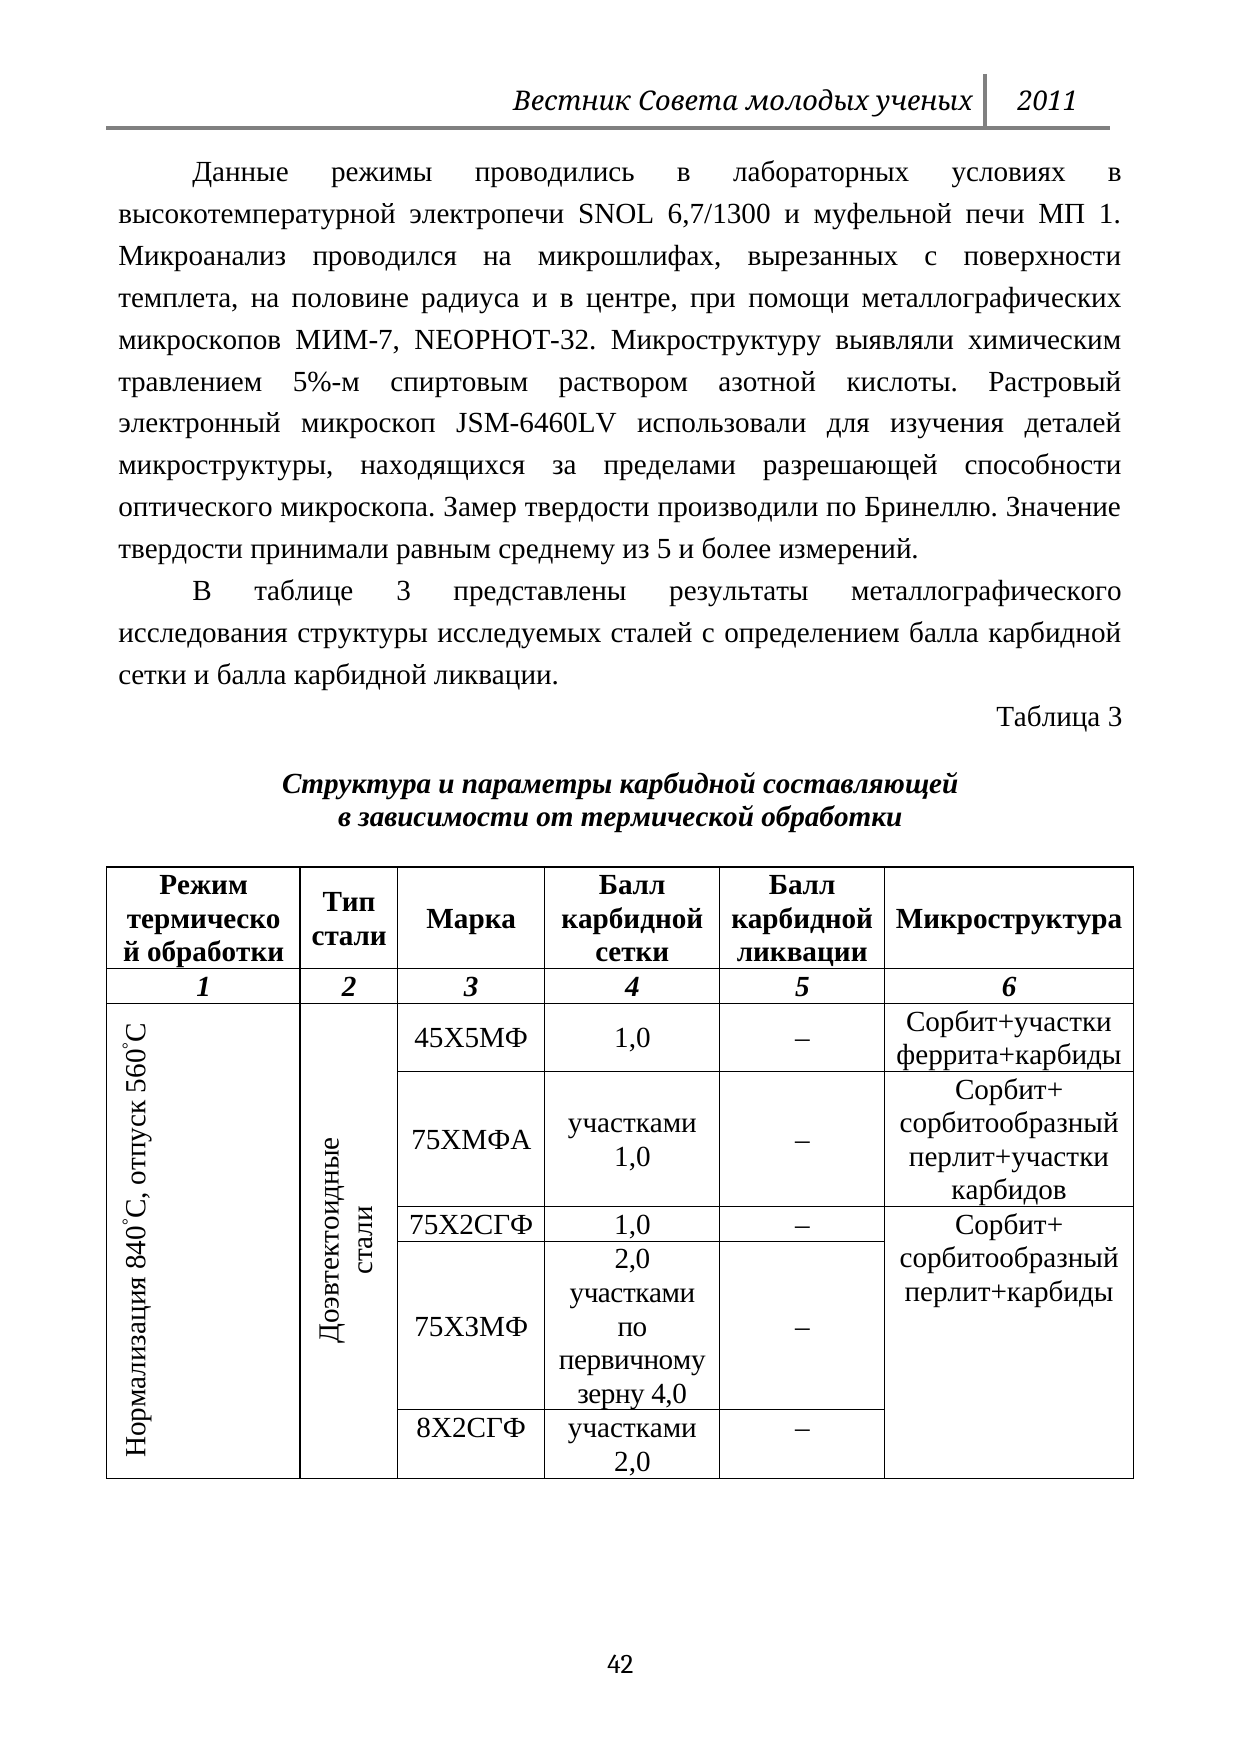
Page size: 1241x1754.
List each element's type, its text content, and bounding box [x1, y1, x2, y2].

table_cell 6 [885, 969, 1133, 1003]
table_cell Сорбит+участки феррита+карбиды [885, 1004, 1133, 1071]
table_cell 1,0 [545, 1207, 719, 1241]
table_cell 8Х2СГФ [398, 1410, 544, 1477]
table_cell 1 [107, 969, 299, 1003]
table_cell 4 [545, 969, 719, 1003]
table_cell 45Х5МФ [398, 1004, 544, 1071]
table_cell 5 [720, 969, 884, 1003]
table_header Тип стали [301, 868, 397, 968]
table_cell – [720, 1072, 884, 1206]
table_cell 2 [301, 969, 397, 1003]
table_cell 3 [398, 969, 544, 1003]
table_cell участками 2,0 [545, 1410, 719, 1477]
text Структура и параметры карбидной составляющей [118, 766, 1122, 799]
table_header Балл карбидной ликвации [720, 868, 884, 968]
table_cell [885, 1207, 1133, 1477]
table_cell 1,0 [545, 1004, 719, 1071]
table_cell Доэвтектоидные стали [301, 1004, 397, 1477]
table_cell Нормализация 840°С, отпуск 560°С [107, 1004, 299, 1477]
table_header Микроструктура [885, 868, 1133, 968]
table_cell – [720, 1004, 884, 1071]
table_cell 75ХЗМФ [398, 1242, 544, 1409]
table_header Марка [398, 868, 544, 968]
text Данные режимы проводились в лабораторных условиях в высокотемпературной электропечи SNOL 6,7/1300 и муфельной печи МП 1. Микроанализ проводился на микрошлифах, вырезанных с поверхности темплета, на половине радиуса и в центре, при помощи металлографических микроскопов МИМ-7, NEOPHOT-32. Микроструктуру выявляли химическим травлением 5%-м спиртовым раствором азотной кислоты. Растровый электронный микроскоп JSM-6460LV использовали для изучения деталей микроструктуры, находящихся за пределами разрешающей способности оптического микроскопа. Замер твердости производили по Бринеллю. Значение твердости принимали равным среднему из 5 и более измерений. [118, 154, 1122, 565]
table_header Балл карбидной сетки [545, 868, 719, 968]
table_cell 75Х2СГФ [398, 1207, 544, 1241]
table_header Режим термической обработки [107, 868, 299, 968]
table_cell 2,0 участками по первичному зерну 4,0 [545, 1242, 719, 1409]
table_cell – [720, 1410, 884, 1477]
table_cell участками 1,0 [545, 1072, 719, 1206]
table_cell Сорбит+ сорбитообразный перлит+участки карбидов [885, 1072, 1133, 1206]
text В таблице 3 представлены результаты металлографического исследования структуры исследуемых сталей с определением балла карбидной сетки и балла карбидной ликвации. [118, 573, 1122, 690]
text в зависимости от термической обработки [118, 799, 1122, 833]
table_cell 75ХМФА [398, 1072, 544, 1206]
table_cell – [720, 1207, 884, 1241]
text Таблица 3 [118, 699, 1122, 732]
table_cell – [720, 1242, 884, 1409]
